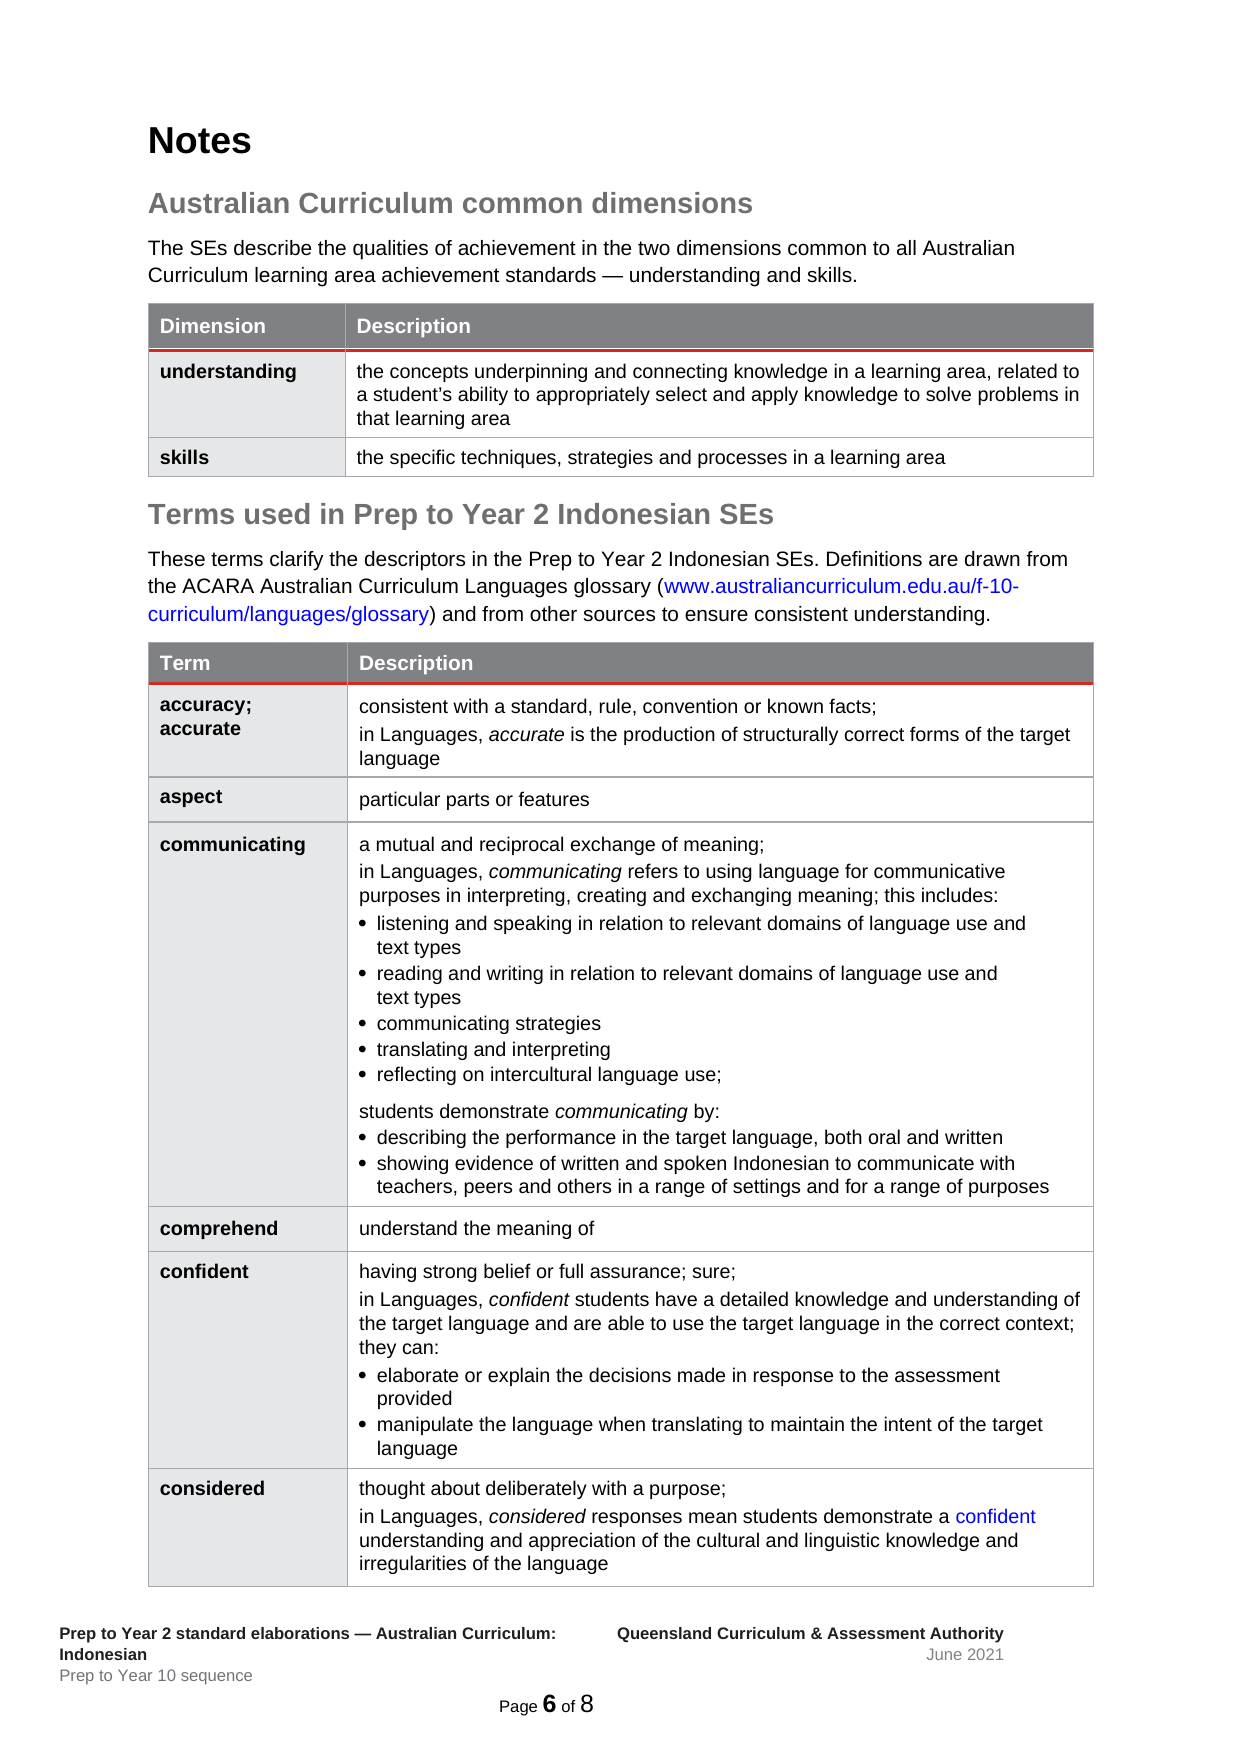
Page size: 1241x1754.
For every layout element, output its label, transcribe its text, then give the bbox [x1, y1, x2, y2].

subtitle Notes [148, 118, 1092, 161]
table_cell comprehend [149, 1207, 347, 1251]
table_cell the concepts underpinning and connecting knowledge in a learning area, related to a student’s ability to appropriately select and apply knowledge to solve problems in that learning area [346, 352, 1093, 437]
table_cell the specific techniques, strategies and processes in a learning area [346, 438, 1093, 476]
table_cell thought about deliberately with a purpose; in Languages, considered responses mean students demonstrate a confident understanding and appreciation of the cultural and linguistic knowledge and irregularities of the language [348, 1469, 1093, 1586]
table_cell considered [149, 1469, 347, 1586]
table_cell communicating [149, 823, 347, 1206]
subtitle Australian Curriculum common dimensions [148, 186, 1092, 220]
table_header Description [348, 643, 1093, 682]
table_cell accuracy; accurate [149, 685, 347, 776]
text The SEs describe the qualities of achievement in the two dimensions common to all Australian Curriculum learning area achievement standards — understanding and skills. [148, 236, 1092, 287]
table_header Dimension [149, 304, 345, 348]
table_cell skills [149, 438, 345, 476]
table_cell consistent with a standard, rule, convention or known facts; in Languages, accurate is the production of structurally correct forms of the target language [348, 685, 1093, 776]
table_cell understanding [149, 352, 345, 437]
text These terms clarify the descriptors in the Prep to Year 2 Indonesian SEs. Definitions are drawn from the ACARA Australian Curriculum Languages glossary (www.australiancurriculum.edu.au/f-10-curriculum/languages/glossary) and from other sources to ensure consistent understanding. [148, 547, 1092, 626]
table_cell having strong belief or full assurance; sure; in Languages, confident students have a detailed knowledge and understanding of the target language and are able to use the target language in the correct context; they can: elaborate or explain the decisions made in response to the assessment provided manipulate the language when translating to maintain the intent of the target language [348, 1252, 1093, 1468]
table_cell confident [149, 1252, 347, 1468]
table_cell understand the meaning of [348, 1207, 1093, 1251]
table_cell aspect [149, 778, 347, 821]
table_header Term [149, 643, 347, 682]
subtitle Terms used in Prep to Year 2 Indonesian SEs [148, 497, 1092, 531]
table_header Description [346, 304, 1093, 348]
table_cell particular parts or features [348, 778, 1093, 821]
table_cell a mutual and reciprocal exchange of meaning; in Languages, communicating refers to using language for communicative purposes in interpreting, creating and exchanging meaning; this includes: listening and speaking in relation to relevant domains of language use and text types reading and writing in relation to relevant domains of language use and text types communicating strategies translating and interpreting reflecting on intercultural language use; students demonstrate communicating by: describing the performance in the target language, both oral and written showing evidence of written and spoken Indonesian to communicate with teachers, peers and others in a range of settings and for a range of purposes [348, 823, 1093, 1206]
